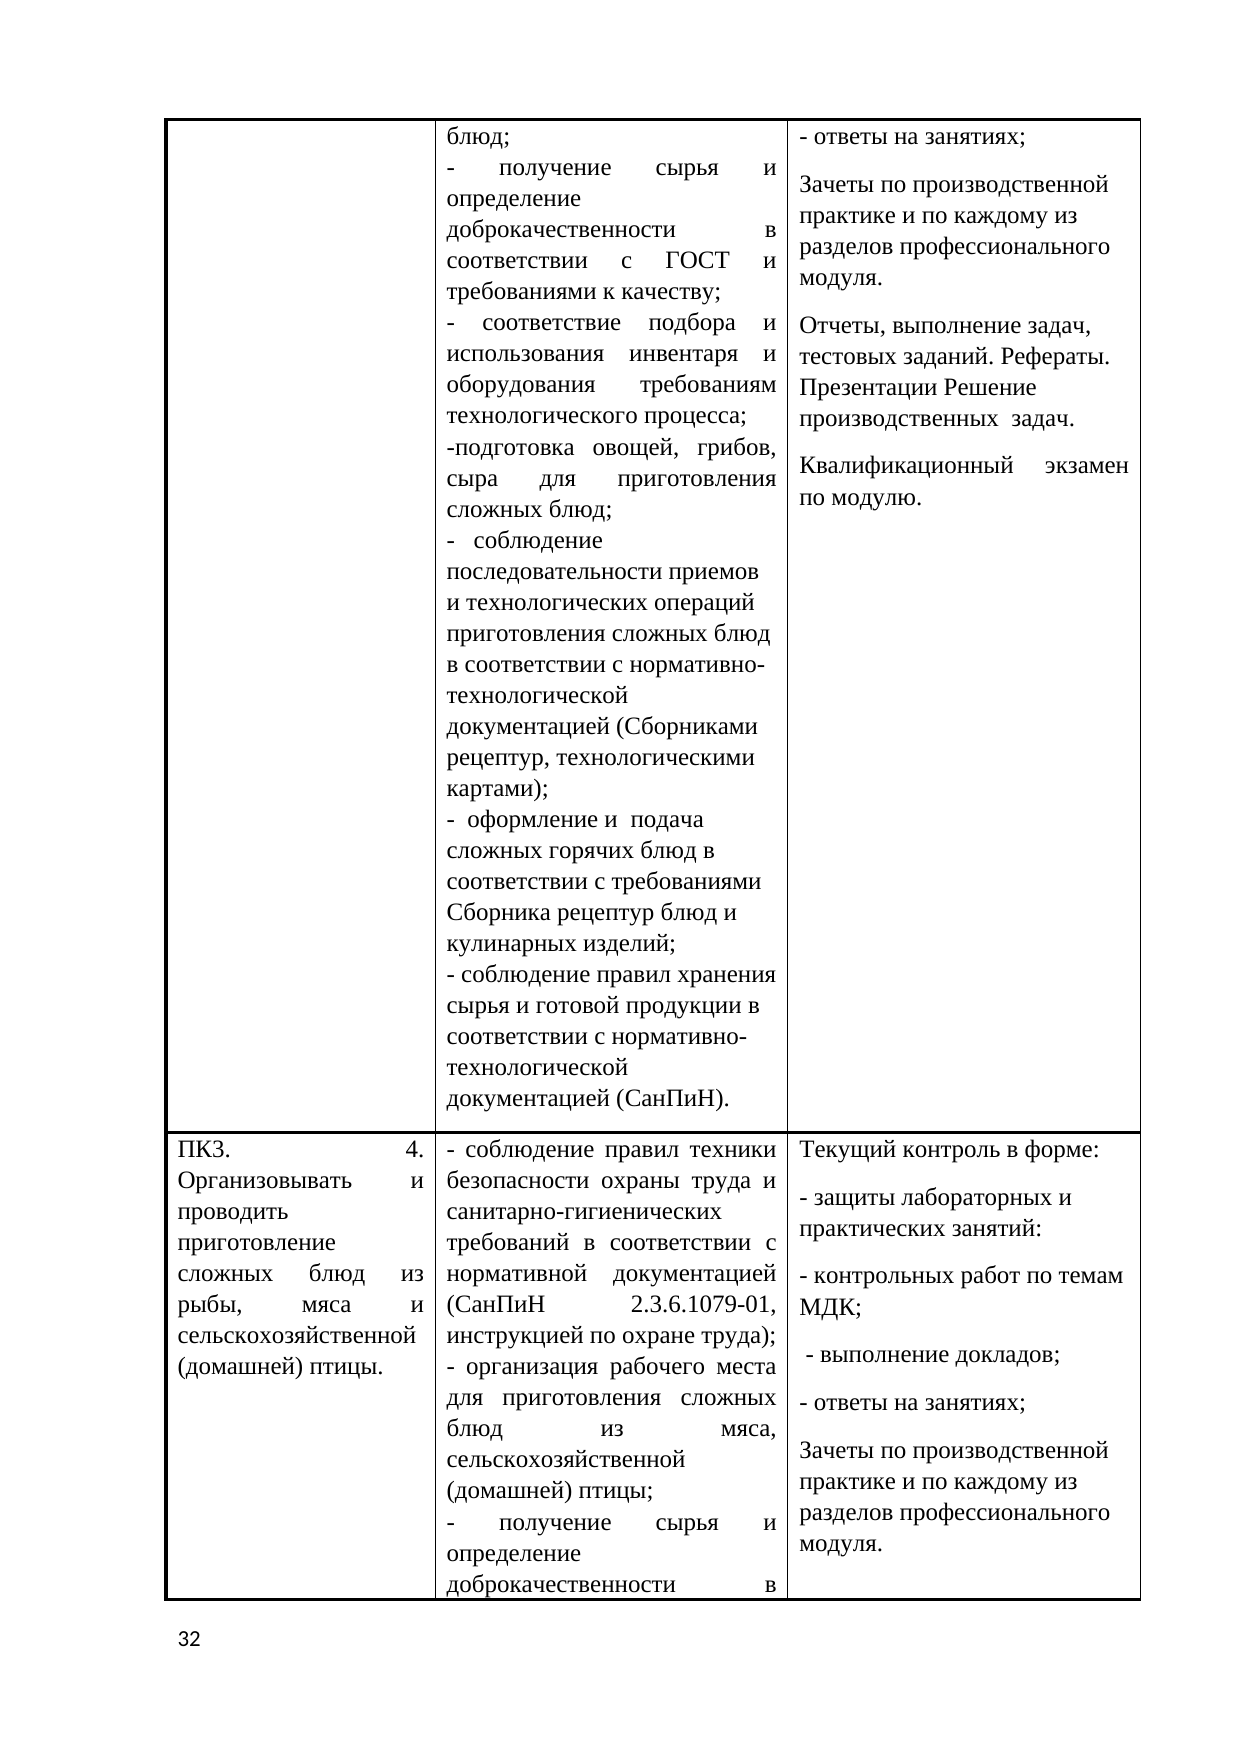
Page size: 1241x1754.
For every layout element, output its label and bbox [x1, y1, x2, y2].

table_cell [436, 1134, 787, 1597]
table_cell [168, 1134, 435, 1597]
table_cell [436, 121, 787, 1131]
table_cell [168, 121, 435, 1131]
table_cell [788, 121, 1140, 1131]
table_cell [788, 1134, 1140, 1597]
